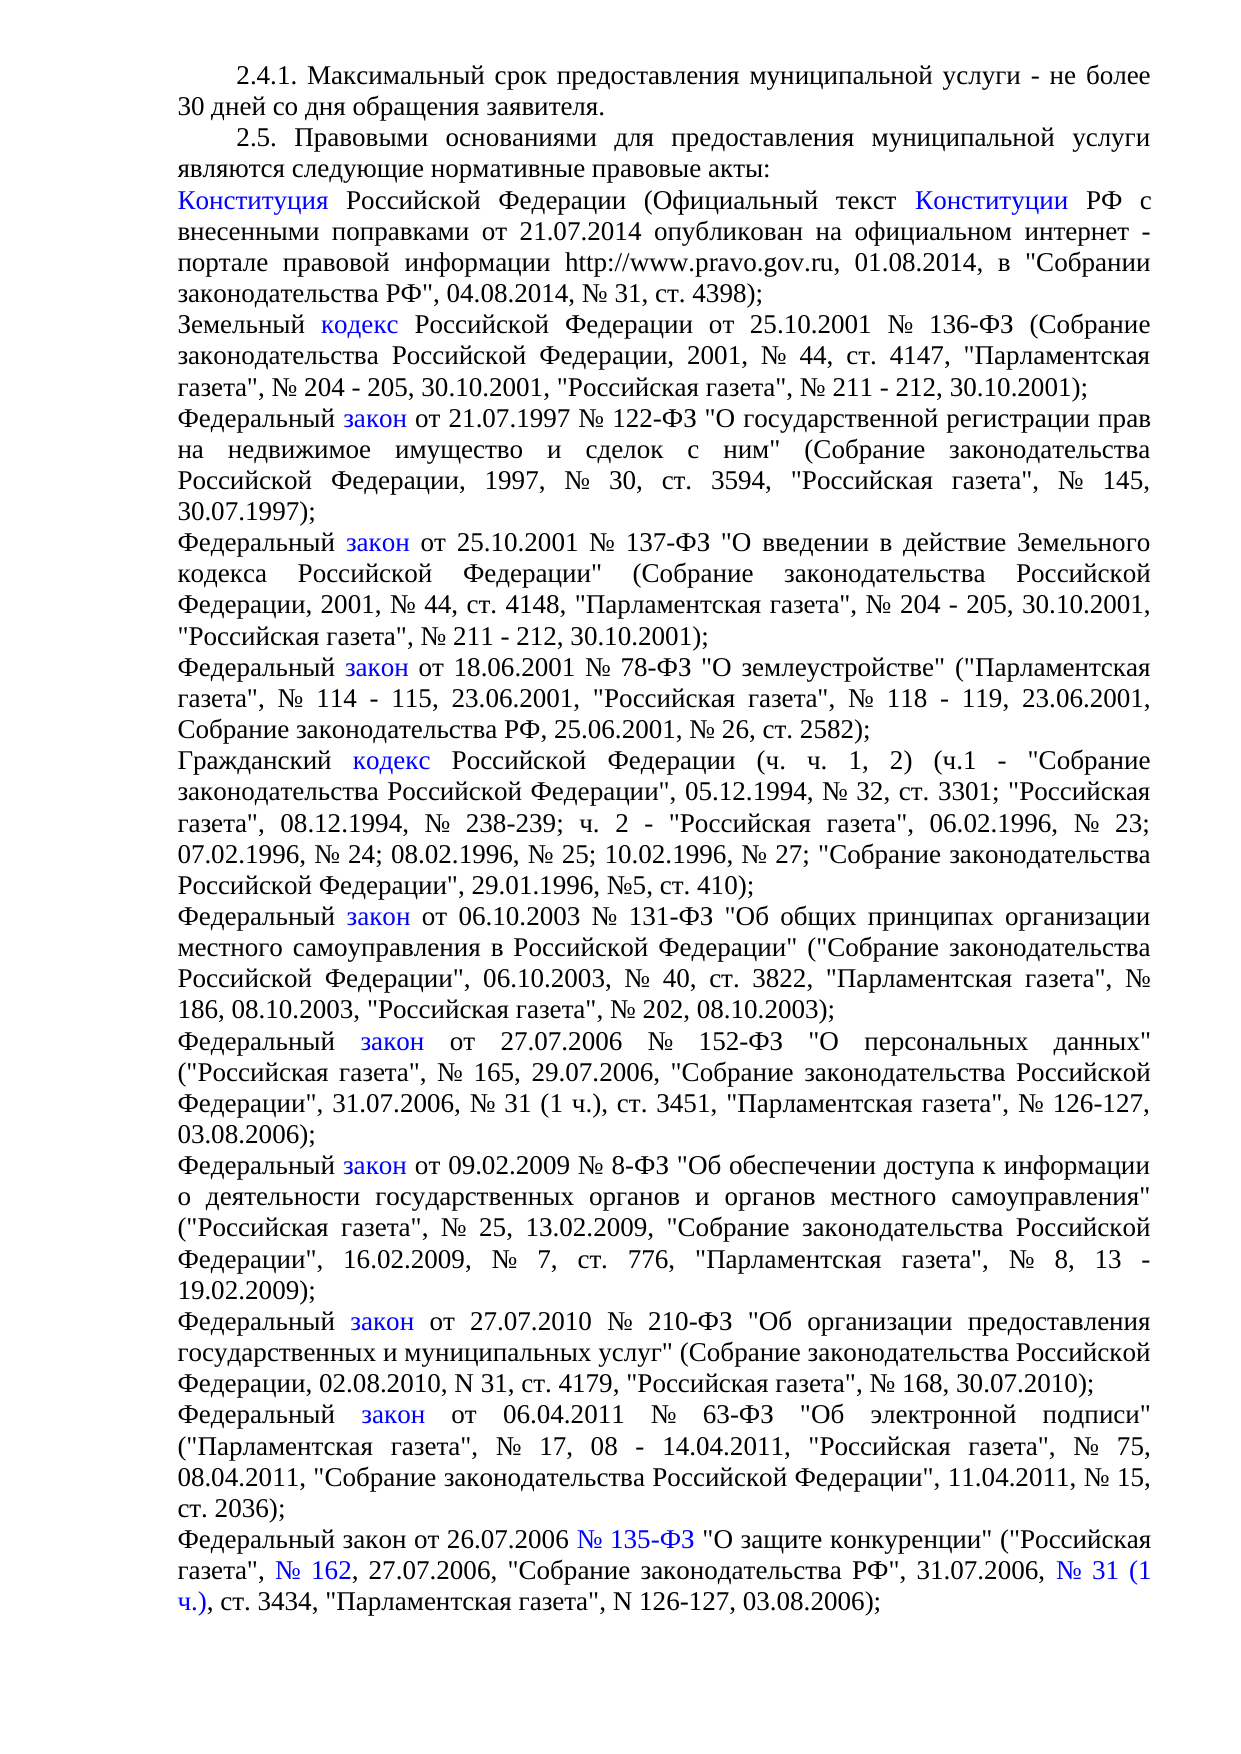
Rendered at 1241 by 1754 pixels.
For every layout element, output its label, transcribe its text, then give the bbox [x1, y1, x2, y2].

text Конституция Российской Федерации (Официальный текст Конституции РФ с внесенными поправками от 21.07.2014 опубликован на официальном интернет - портале правовой информации http://www.pravo.gov.ru, 01.08.2014, в "Собрании законодательства РФ", 04.08.2014, № 31, ст. 4398); [177, 184, 1152, 308]
text Гражданский кодекс Российской Федерации (ч. ч. 1, 2) (ч.1 - "Собрание законодательства Российской Федерации", 05.12.1994, № 32, ст. 3301; "Российская газета", 08.12.1994, № 238-239; ч. 2 - "Российская газета", 06.02.1996, № 23; 07.02.1996, № 24; 08.02.1996, № 25; 10.02.1996, № 27; "Собрание законодательства Российской Федерации", 29.01.1996, №5, ст. 410); [177, 744, 1152, 900]
text Федеральный закон от 27.07.2010 № 210-ФЗ "Об организации предоставления государственных и муниципальных услуг" (Собрание законодательства Российской Федерации, 02.08.2010, N 31, ст. 4179, "Российская газета", № 168, 30.07.2010); [177, 1305, 1152, 1398]
text Федеральный закон от 06.10.2003 № 131-ФЗ "Об общих принципах организации местного самоуправления в Российской Федерации" ("Собрание законодательства Российской Федерации", 06.10.2003, № 40, ст. 3822, "Парламентская газета", № 186, 08.10.2003, "Российская газета", № 202, 08.10.2003); [177, 900, 1152, 1025]
text Федеральный закон от 26.07.2006 № 135-ФЗ "О защите конкуренции" ("Российская газета", № 162, 27.07.2006, "Собрание законодательства РФ", 31.07.2006, № 31 (1 ч.), ст. 3434, "Парламентская газета", N 126-127, 03.08.2006); [177, 1523, 1152, 1616]
text Федеральный закон от 21.07.1997 № 122-ФЗ "О государственной регистрации прав на недвижимое имущество и сделок с ним" (Собрание законодательства Российской Федерации, 1997, № 30, ст. 3594, "Российская газета", № 145, 30.07.1997); [177, 402, 1152, 526]
text 2.4.1. Максимальный срок предоставления муниципальной услуги - не более 30 дней со дня обращения заявителя. [177, 59, 1152, 121]
text Земельный кодекс Российской Федерации от 25.10.2001 № 136-ФЗ (Собрание законодательства Российской Федерации, 2001, № 44, ст. 4147, "Парламентская газета", № 204 - 205, 30.10.2001, "Российская газета", № 211 - 212, 30.10.2001); [177, 308, 1152, 402]
text 2.5. Правовыми основаниями для предоставления муниципальной услуги являются следующие нормативные правовые акты: [177, 121, 1152, 184]
text Федеральный закон от 18.06.2001 № 78-ФЗ "О землеустройстве" ("Парламентская газета", № 114 - 115, 23.06.2001, "Российская газета", № 118 - 119, 23.06.2001, Собрание законодательства РФ, 25.06.2001, № 26, ст. 2582); [177, 651, 1152, 744]
text Федеральный закон от 09.02.2009 № 8-ФЗ "Об обеспечении доступа к информации о деятельности государственных органов и органов местного самоуправления" ("Российская газета", № 25, 13.02.2009, "Собрание законодательства Российской Федерации", 16.02.2009, № 7, ст. 776, "Парламентская газета", № 8, 13 - 19.02.2009); [177, 1149, 1152, 1305]
text Федеральный закон от 06.04.2011 № 63-ФЗ "Об электронной подписи" ("Парламентская газета", № 17, 08 - 14.04.2011, "Российская газета", № 75, 08.04.2011, "Собрание законодательства Российской Федерации", 11.04.2011, № 15, ст. 2036); [177, 1398, 1152, 1523]
text Федеральный закон от 27.07.2006 № 152-ФЗ "О персональных данных" ("Российская газета", № 165, 29.07.2006, "Собрание законодательства Российской Федерации", 31.07.2006, № 31 (1 ч.), ст. 3451, "Парламентская газета", № 126-127, 03.08.2006); [177, 1025, 1152, 1149]
text Федеральный закон от 25.10.2001 № 137-ФЗ "О введении в действие Земельного кодекса Российской Федерации" (Собрание законодательства Российской Федерации, 2001, № 44, ст. 4148, "Парламентская газета", № 204 - 205, 30.10.2001, "Российская газета", № 211 - 212, 30.10.2001); [177, 526, 1152, 651]
